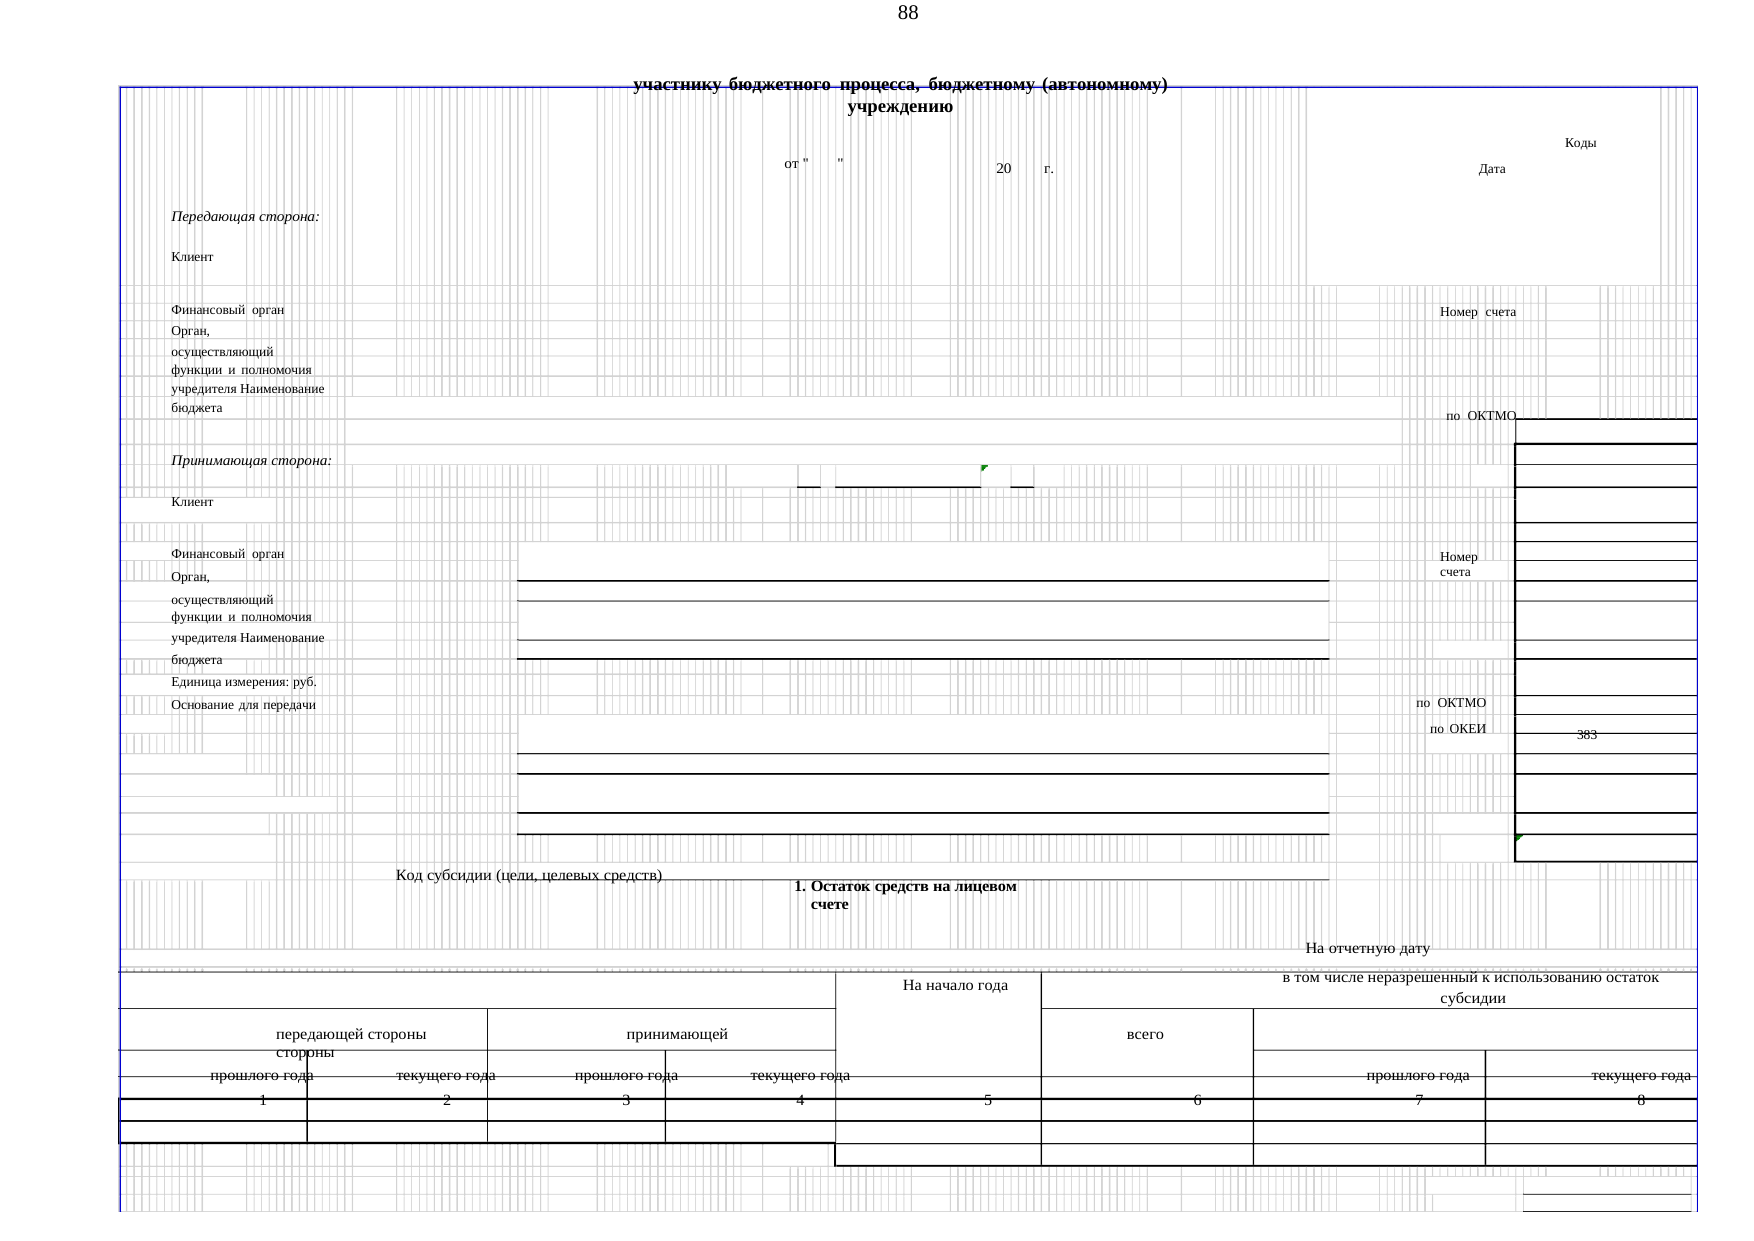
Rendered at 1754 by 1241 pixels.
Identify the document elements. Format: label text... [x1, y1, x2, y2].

text Код субсидии (цели, целевых средств) [396, 866, 763, 884]
text Номер счета [1440, 304, 1698, 319]
text Передающая сторона: [171, 208, 1698, 224]
text по ОКТМО [1387, 694, 1486, 710]
text по ОКЕИ [1387, 721, 1486, 736]
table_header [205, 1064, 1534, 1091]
text в том числе неразрешенный к использованию остаток субсидии [1282, 968, 1698, 1007]
text всего [1048, 1024, 1164, 1042]
picture [118, 85, 1698, 1212]
text неучастнику бюджетного процесса, бюджетному (автономному) учреждению [591, 73, 1210, 116]
text На начало года [903, 976, 1044, 994]
text На отчетную дату [1305, 939, 1698, 957]
text по ОКТМО [1446, 407, 1698, 423]
text от " " [118, 155, 843, 172]
text передающей стороны принимающей стороны [276, 1025, 763, 1061]
text Принимающая сторона: [171, 452, 1698, 469]
text Номер счета [1440, 548, 1490, 580]
text Финансовый орган Орган, осуществляющий [171, 539, 285, 608]
text Дата [1478, 161, 1698, 177]
text функции и полномочия учредителя Наименование бюджета [171, 608, 353, 667]
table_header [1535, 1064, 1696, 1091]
list Остаток средств на лицевом счете [794, 877, 1044, 912]
text Финансовый орган Орган, осуществляющий [171, 296, 285, 359]
text Коды [1215, 134, 1596, 150]
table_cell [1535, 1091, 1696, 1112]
text функции и полномочия учредителя Наименование бюджета [171, 362, 353, 415]
text 383 [1577, 726, 1698, 742]
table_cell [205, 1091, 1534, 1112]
text Клиент [171, 493, 353, 509]
text Единица измерения: руб. Основание для передачи [171, 674, 341, 712]
text Клиент [171, 249, 353, 264]
text 20 г. [847, 160, 1054, 177]
